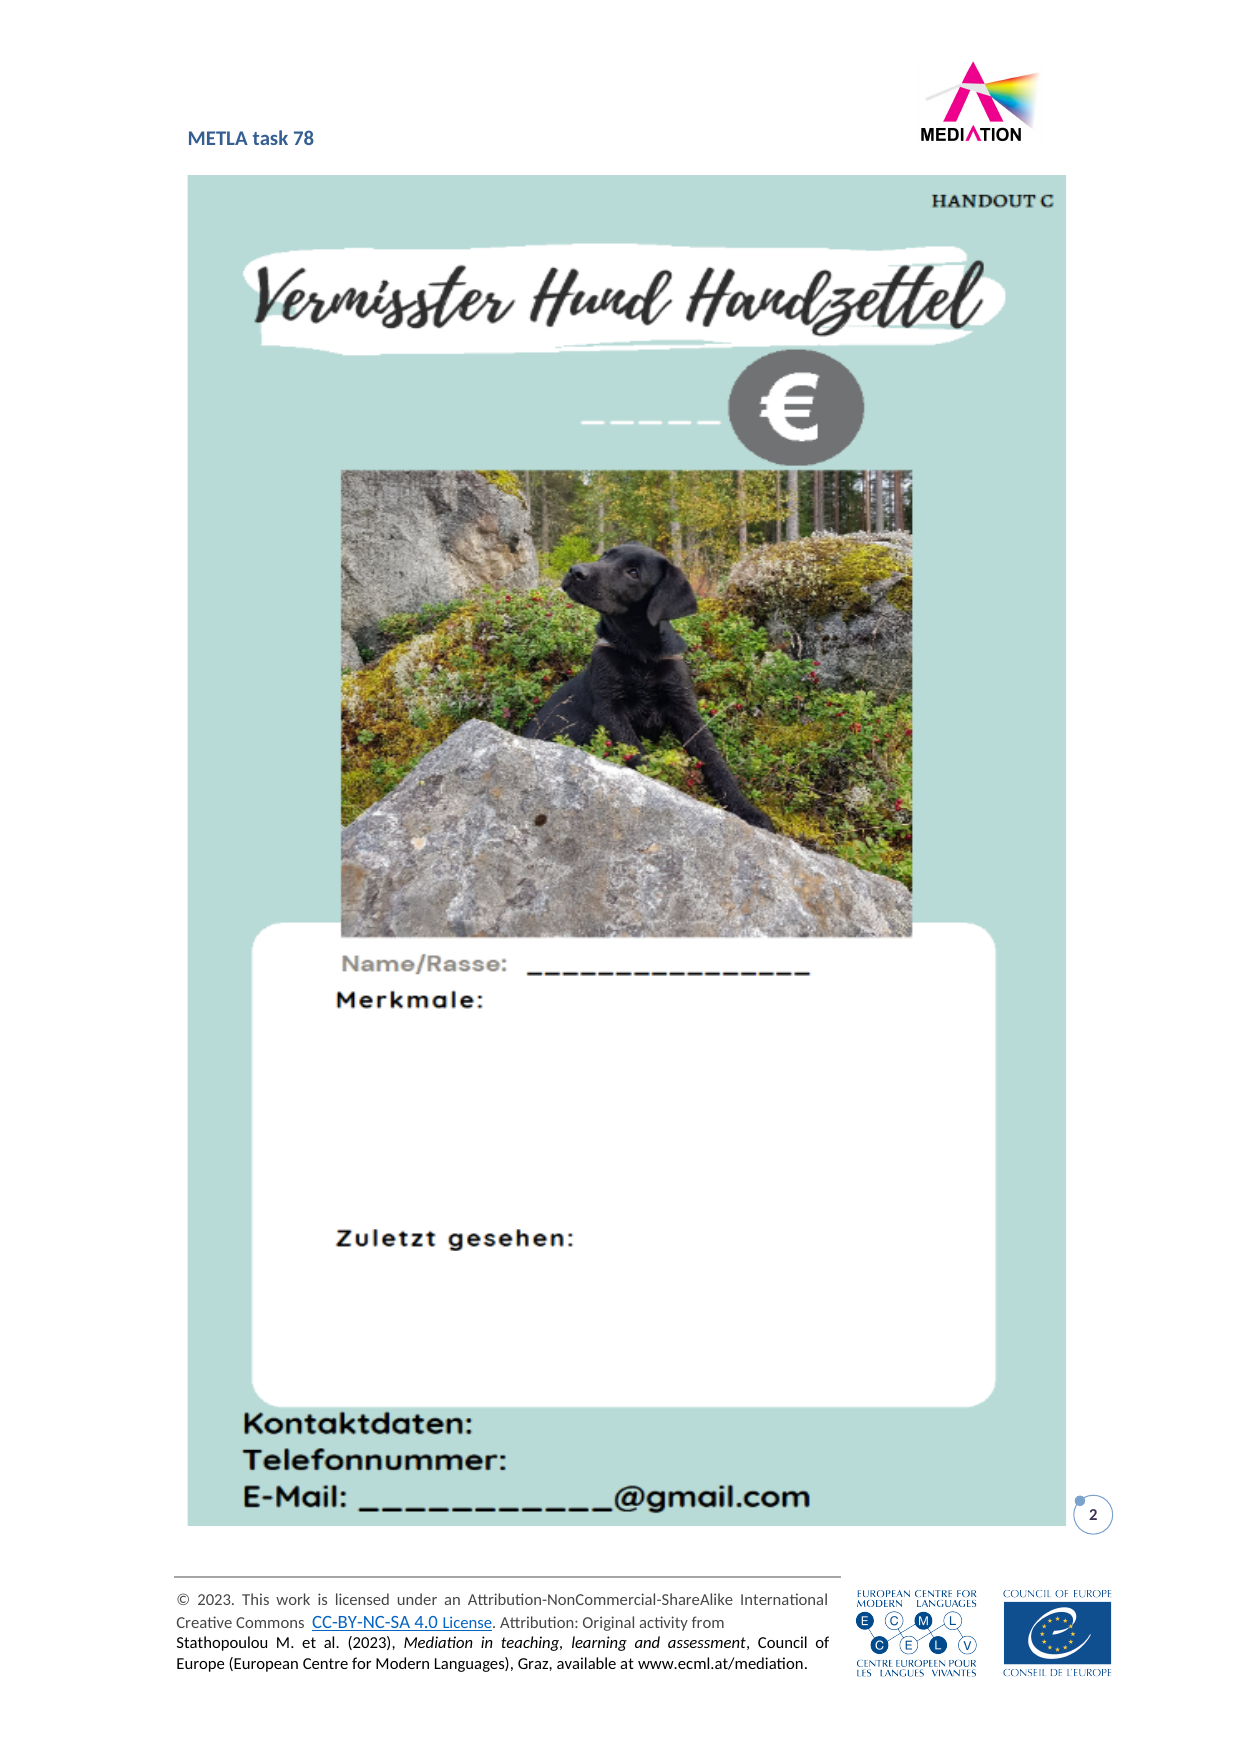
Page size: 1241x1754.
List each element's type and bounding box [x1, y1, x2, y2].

picture [855, 1589, 1113, 1677]
picture [917, 58, 1044, 146]
